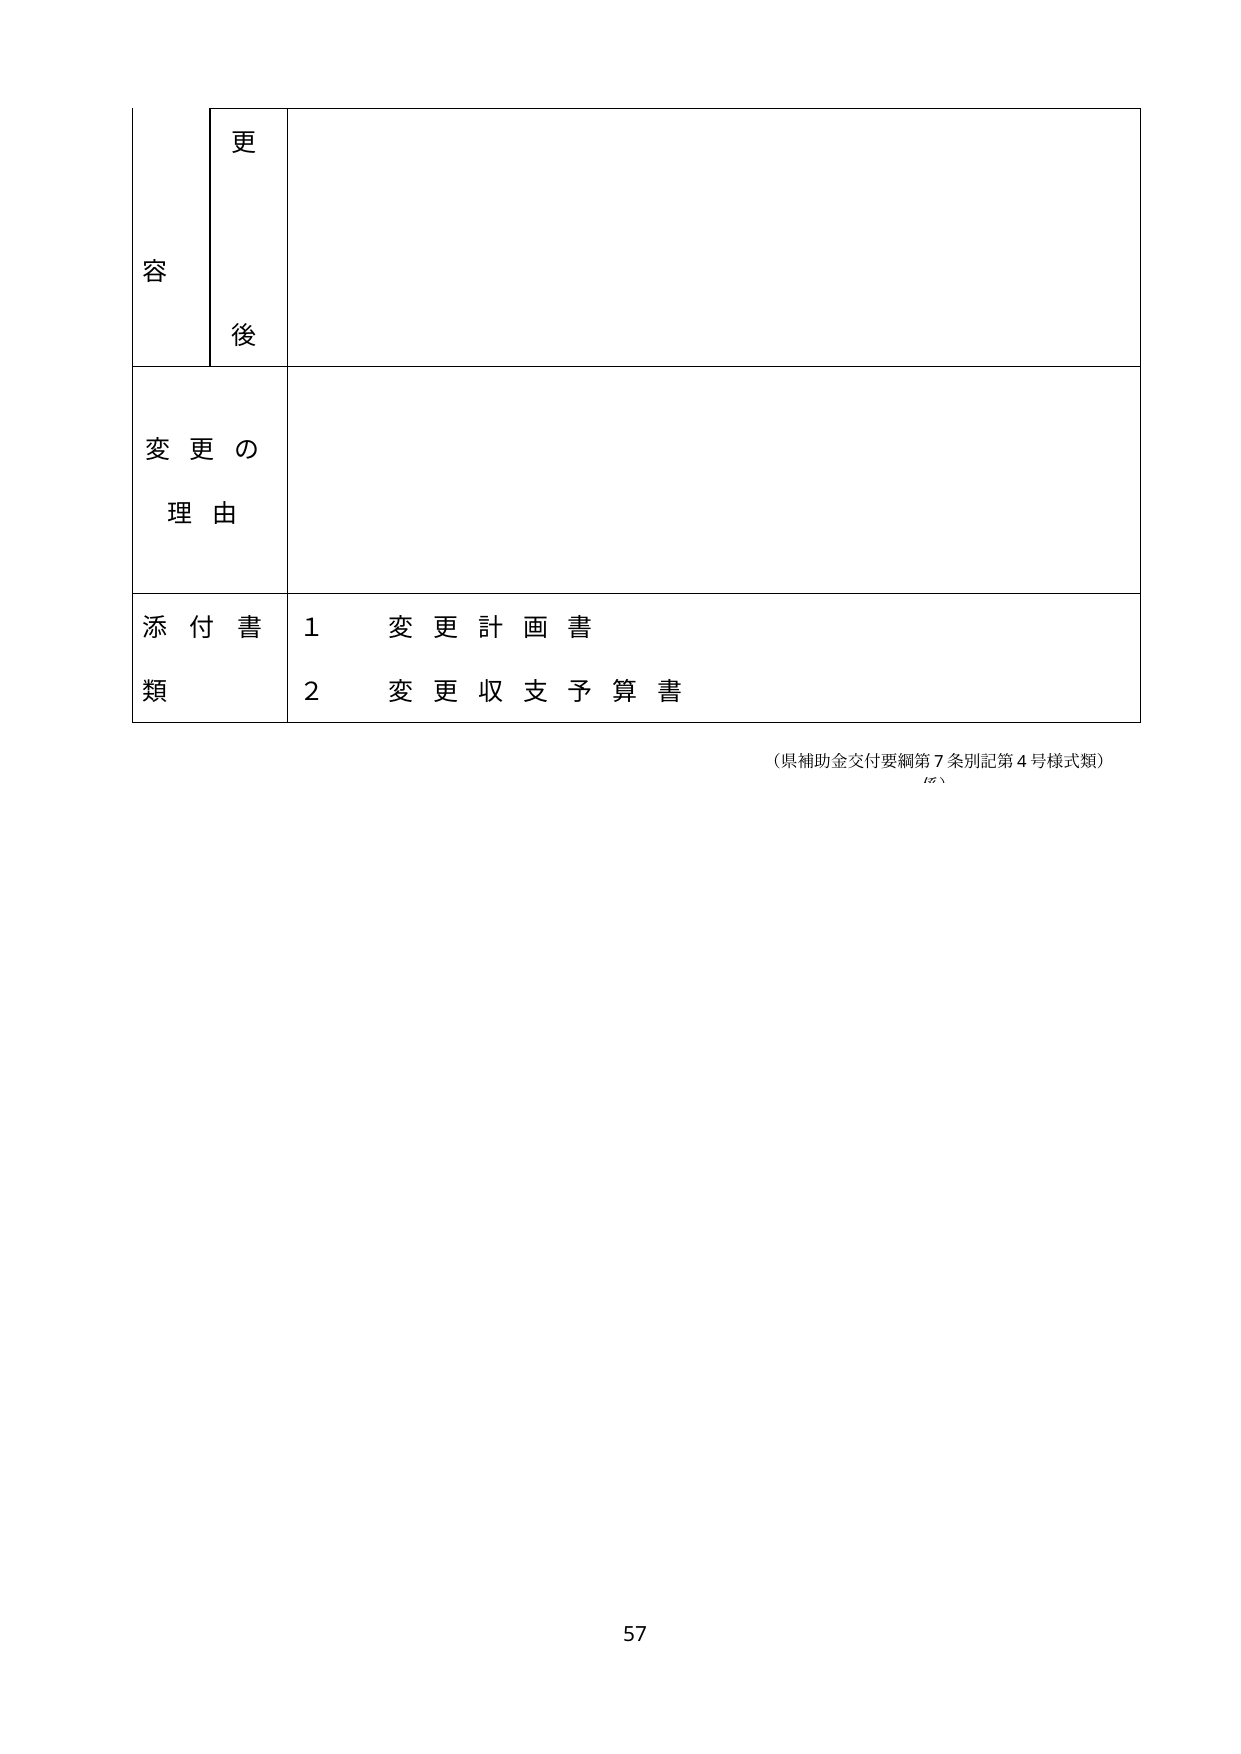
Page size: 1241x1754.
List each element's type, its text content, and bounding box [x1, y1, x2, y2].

table_cell 添付書類 [133, 594, 287, 722]
text 別記第６号様式 [120, 723, 1150, 787]
table_cell １ 変更計画書 ２ 変更収支予算書 [288, 594, 1140, 722]
table_cell [288, 109, 1140, 366]
table_cell [288, 367, 1140, 593]
table_cell 変更の理由 [133, 367, 287, 593]
table_cell 変 更 後 [211, 109, 287, 366]
